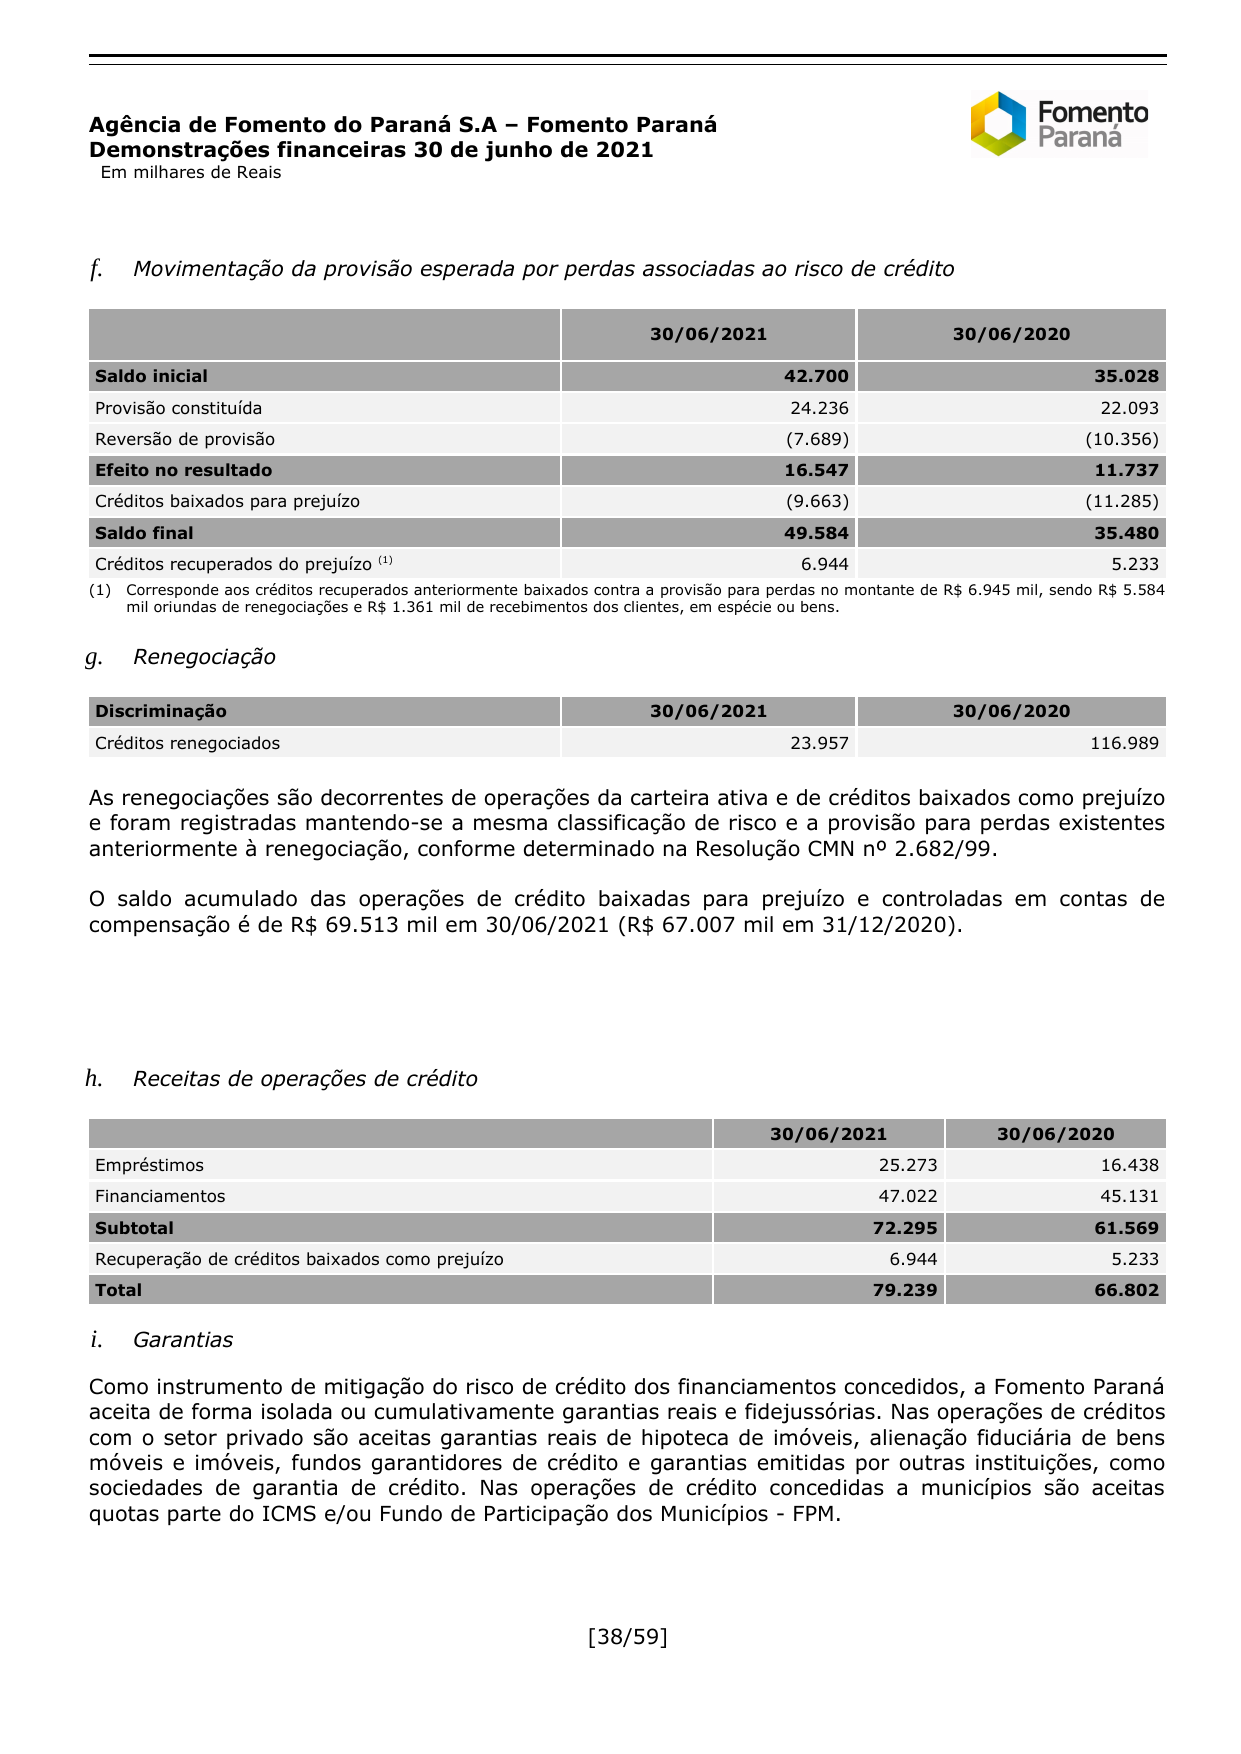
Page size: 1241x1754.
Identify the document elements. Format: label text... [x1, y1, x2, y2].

table_header Discriminação [89, 697, 560, 726]
text O saldo acumulado das operações de crédito baixadas para prejuízo e controladas em contas de compensação é de R$ 69.513 mil em 30/06/2021 (R$ 67.007 mil em 31/12/2020). [89, 886, 1167, 936]
table_cell Recuperação de créditos baixados como prejuízo [89, 1244, 712, 1273]
table_cell Créditos baixados para prejuízo [89, 487, 560, 516]
table_header 30/06/2021 [714, 1119, 944, 1148]
list Receitas de operações de crédito [103, 1063, 1167, 1092]
table_cell 61.569 [946, 1213, 1166, 1242]
table_cell 79.239 [714, 1275, 944, 1304]
list Renegociação [103, 641, 1167, 670]
table_header 30/06/2020 [946, 1119, 1166, 1148]
table_cell Créditos renegociados [89, 728, 560, 757]
table_cell 23.957 [562, 728, 855, 757]
table_cell 72.295 [714, 1213, 944, 1242]
table_cell 22.093 [858, 393, 1166, 422]
table_cell Empréstimos [89, 1150, 712, 1179]
table_cell 42.700 [562, 362, 855, 391]
table_cell 35.028 [858, 362, 1166, 391]
table_cell Subtotal [89, 1213, 712, 1242]
table_cell 5.233 [858, 549, 1166, 578]
table_cell Saldo final [89, 518, 560, 547]
table_cell Reversão de provisão [89, 424, 560, 453]
table_cell Provisão constituída [89, 393, 560, 422]
table_cell 45.131 [946, 1182, 1166, 1211]
list Corresponde aos créditos recuperados anteriormente baixados contra a provisão para perdas no montante de R$ 6.945 mil, sendo R$ 5.584 mil oriundas de renegociações e R$ 1.361 mil de recebimentos dos clientes, em espécie ou bens. [89, 581, 1167, 616]
table_cell 24.236 [562, 393, 855, 422]
table_cell 116.989 [858, 728, 1166, 757]
table_cell 66.802 [946, 1275, 1166, 1304]
table_cell 5.233 [946, 1244, 1166, 1273]
table_cell (11.285) [858, 487, 1166, 516]
table_header [89, 1119, 712, 1148]
table_cell Saldo inicial [89, 362, 560, 391]
table_cell 49.584 [562, 518, 855, 547]
table_header 30/06/2021 [562, 697, 855, 726]
table_cell 25.273 [714, 1150, 944, 1179]
table_cell Total [89, 1275, 712, 1304]
table_cell 6.944 [714, 1244, 944, 1273]
table_cell 16.438 [946, 1150, 1166, 1179]
list Garantias [103, 1324, 1167, 1353]
table_cell (7.689) [562, 424, 855, 453]
text As renegociações são decorrentes de operações da carteira ativa e de créditos baixados como prejuízo e foram registradas mantendo-se a mesma classificação de risco e a provisão para perdas existentes anteriormente à renegociação, conforme determinado na Resolução CMN nº 2.682/99. [89, 784, 1167, 861]
table_cell Financiamentos [89, 1182, 712, 1211]
table_header 30/06/2021 [562, 309, 855, 360]
text Como instrumento de mitigação do risco de crédito dos financiamentos concedidos, a Fomento Paraná aceita de forma isolada ou cumulativamente garantias reais e fidejussórias. Nas operações de créditos com o setor privado são aceitas garantias reais de hipoteca de imóveis, alienação fiduciária de bens móveis e imóveis, fundos garantidores de crédito e garantias emitidas por outras instituições, como sociedades de garantia de crédito. Nas operações de crédito concedidas a municípios são aceitas quotas parte do ICMS e/ou Fundo de Participação dos Municípios - FPM. [89, 1373, 1167, 1525]
picture [971, 90, 1149, 158]
table_cell (9.663) [562, 487, 855, 516]
table_cell (10.356) [858, 424, 1166, 453]
table_cell 47.022 [714, 1182, 944, 1211]
table_cell Efeito no resultado [89, 456, 560, 485]
list Movimentação da provisão esperada por perdas associadas ao risco de crédito [103, 253, 1167, 282]
table_cell 6.944 [562, 549, 855, 578]
table_header 30/06/2020 [858, 697, 1166, 726]
table_header [89, 309, 560, 360]
table_cell 35.480 [858, 518, 1166, 547]
table_header 30/06/2020 [858, 309, 1166, 360]
table_cell Créditos recuperados do prejuízo (1) [89, 549, 560, 578]
table_cell 16.547 [562, 456, 855, 485]
table_cell 11.737 [858, 456, 1166, 485]
